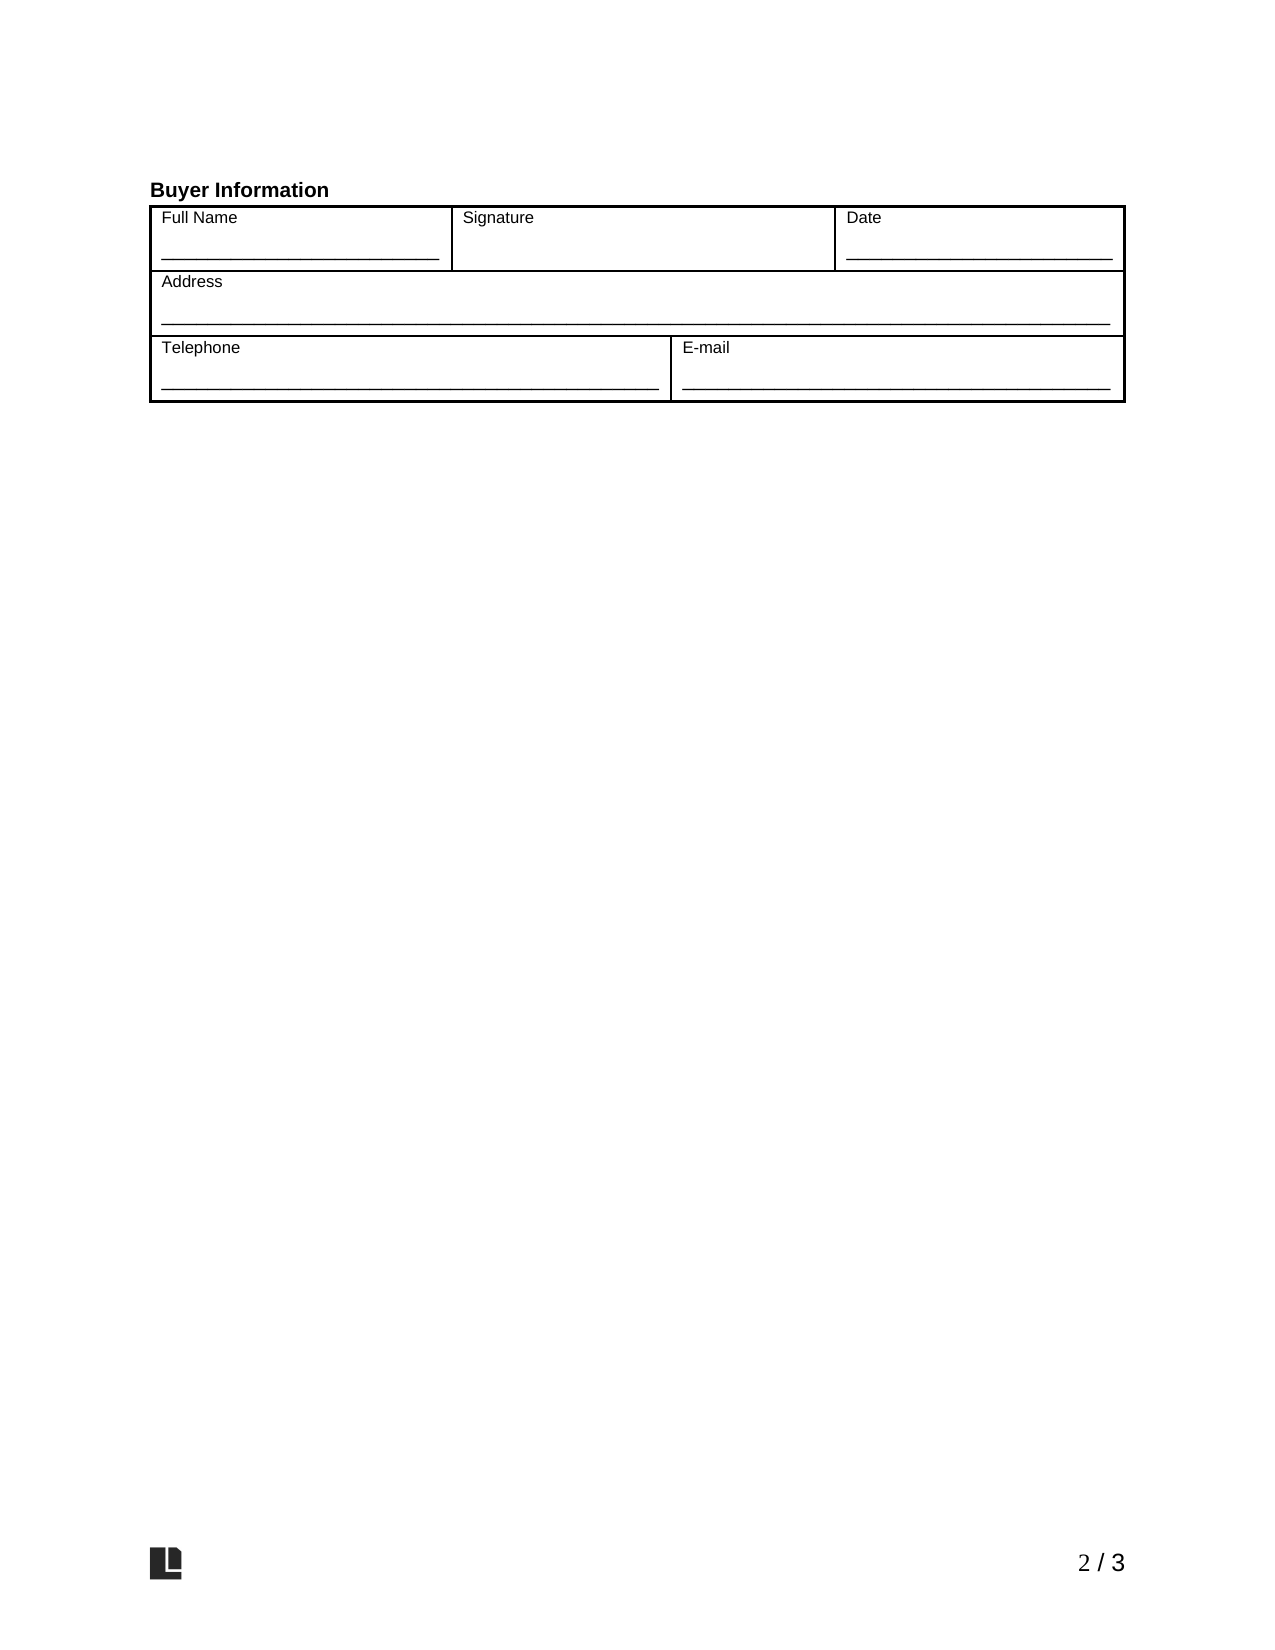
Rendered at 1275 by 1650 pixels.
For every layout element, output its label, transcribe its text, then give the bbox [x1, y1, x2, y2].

table_cell ________________________ [152, 232, 451, 270]
table_cell [453, 232, 834, 270]
table_header Full Name [152, 208, 451, 232]
table_header Signature [453, 208, 834, 232]
text Buyer Information [150, 150, 1125, 201]
table_header Date [836, 208, 1123, 232]
table_cell Address [152, 272, 1123, 297]
table_cell _____________________________________ [672, 362, 1123, 400]
table_cell Telephone [152, 337, 670, 362]
table_cell ___________________________________________ [152, 362, 670, 400]
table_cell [152, 297, 1123, 335]
table_cell E-mail [672, 337, 1123, 362]
picture [149, 1547, 182, 1580]
table_cell _______________________ [836, 232, 1123, 270]
